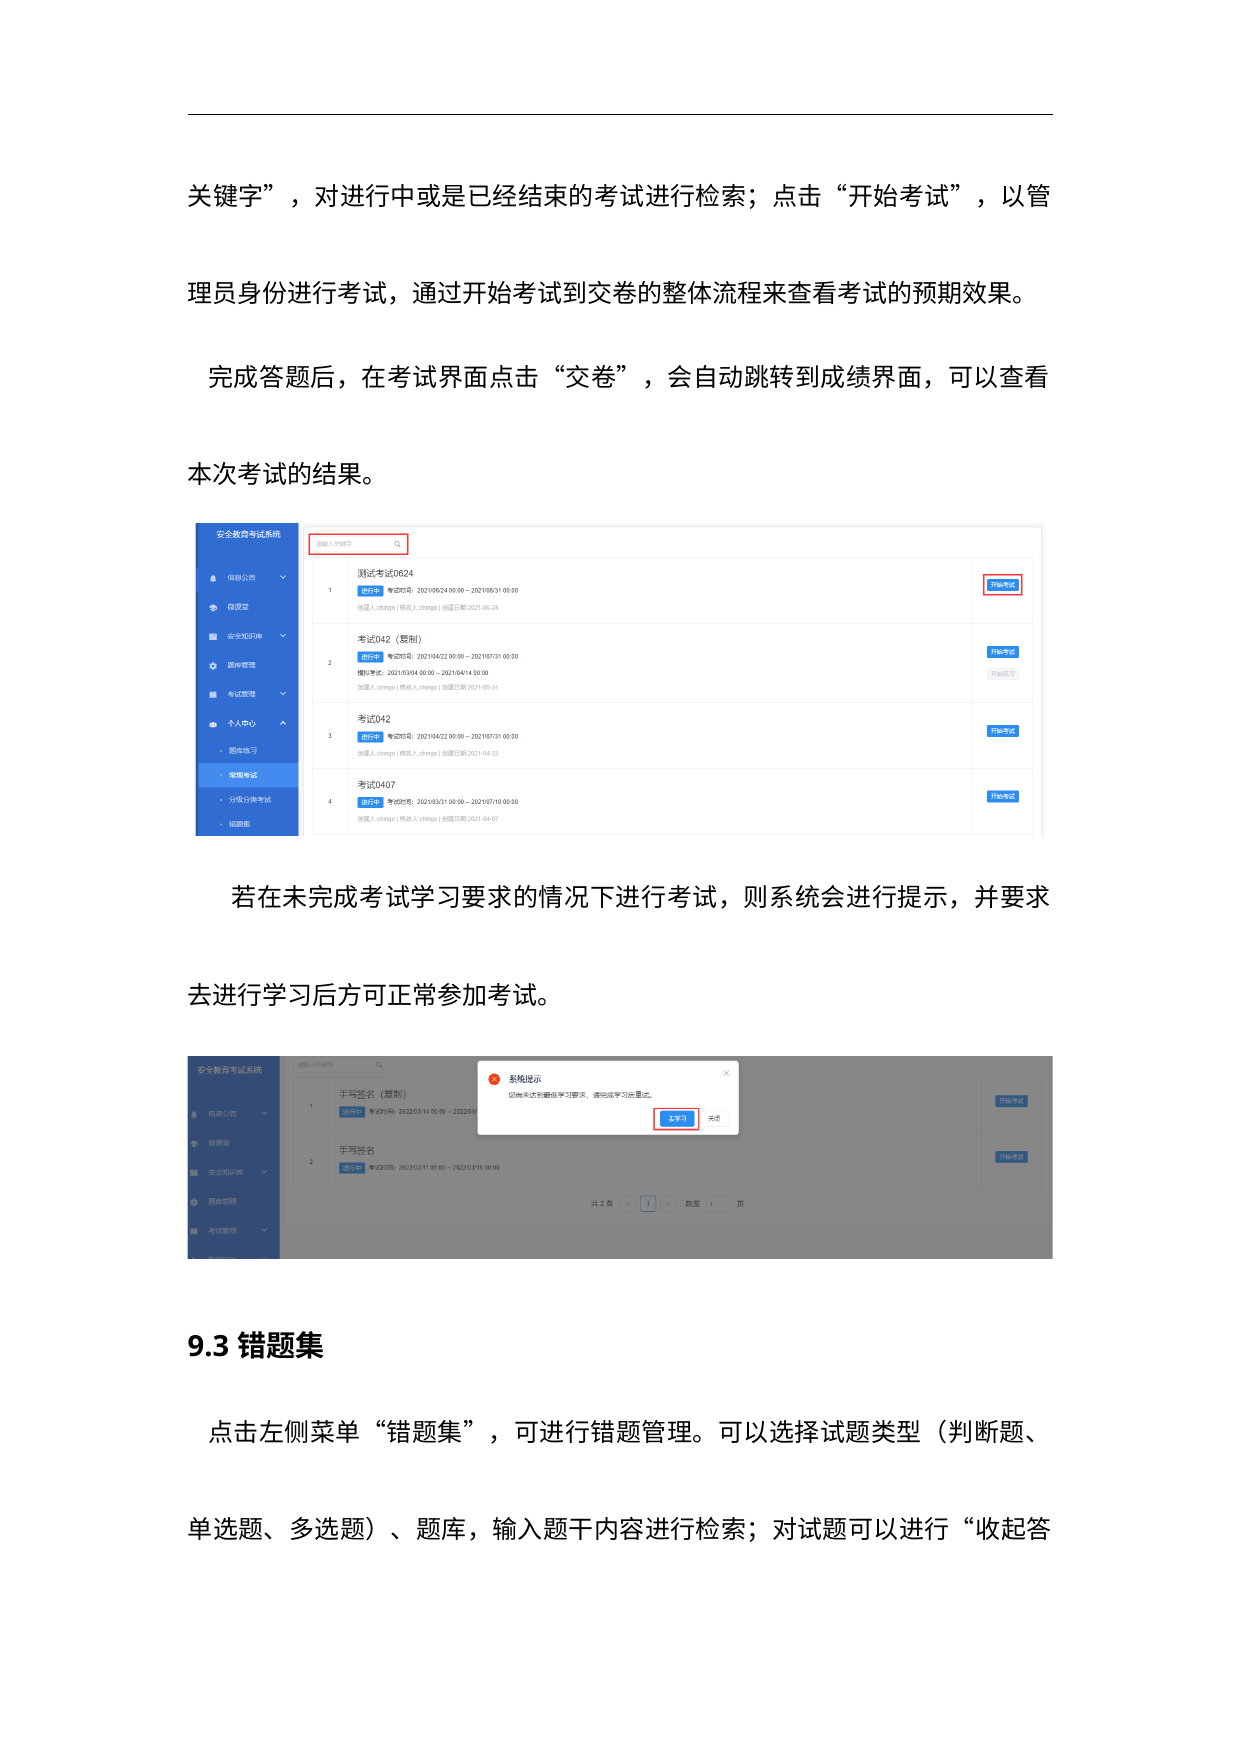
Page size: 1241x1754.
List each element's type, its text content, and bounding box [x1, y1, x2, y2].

text 若在未完成考试学习要求的情况下进行考试，则系统会进行提示，并要求去进行学习后方可正常参加考试。 [187, 863, 1053, 1026]
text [187, 1398, 1053, 1560]
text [187, 162, 1053, 324]
subtitle 错题集 [187, 1312, 1053, 1377]
picture [187, 1056, 1053, 1259]
text 完成答题后，在考试界面点击“交卷”，会自动跳转到成绩界面，可以查看本次考试的结果。 [187, 343, 1053, 505]
picture [195, 523, 1045, 836]
